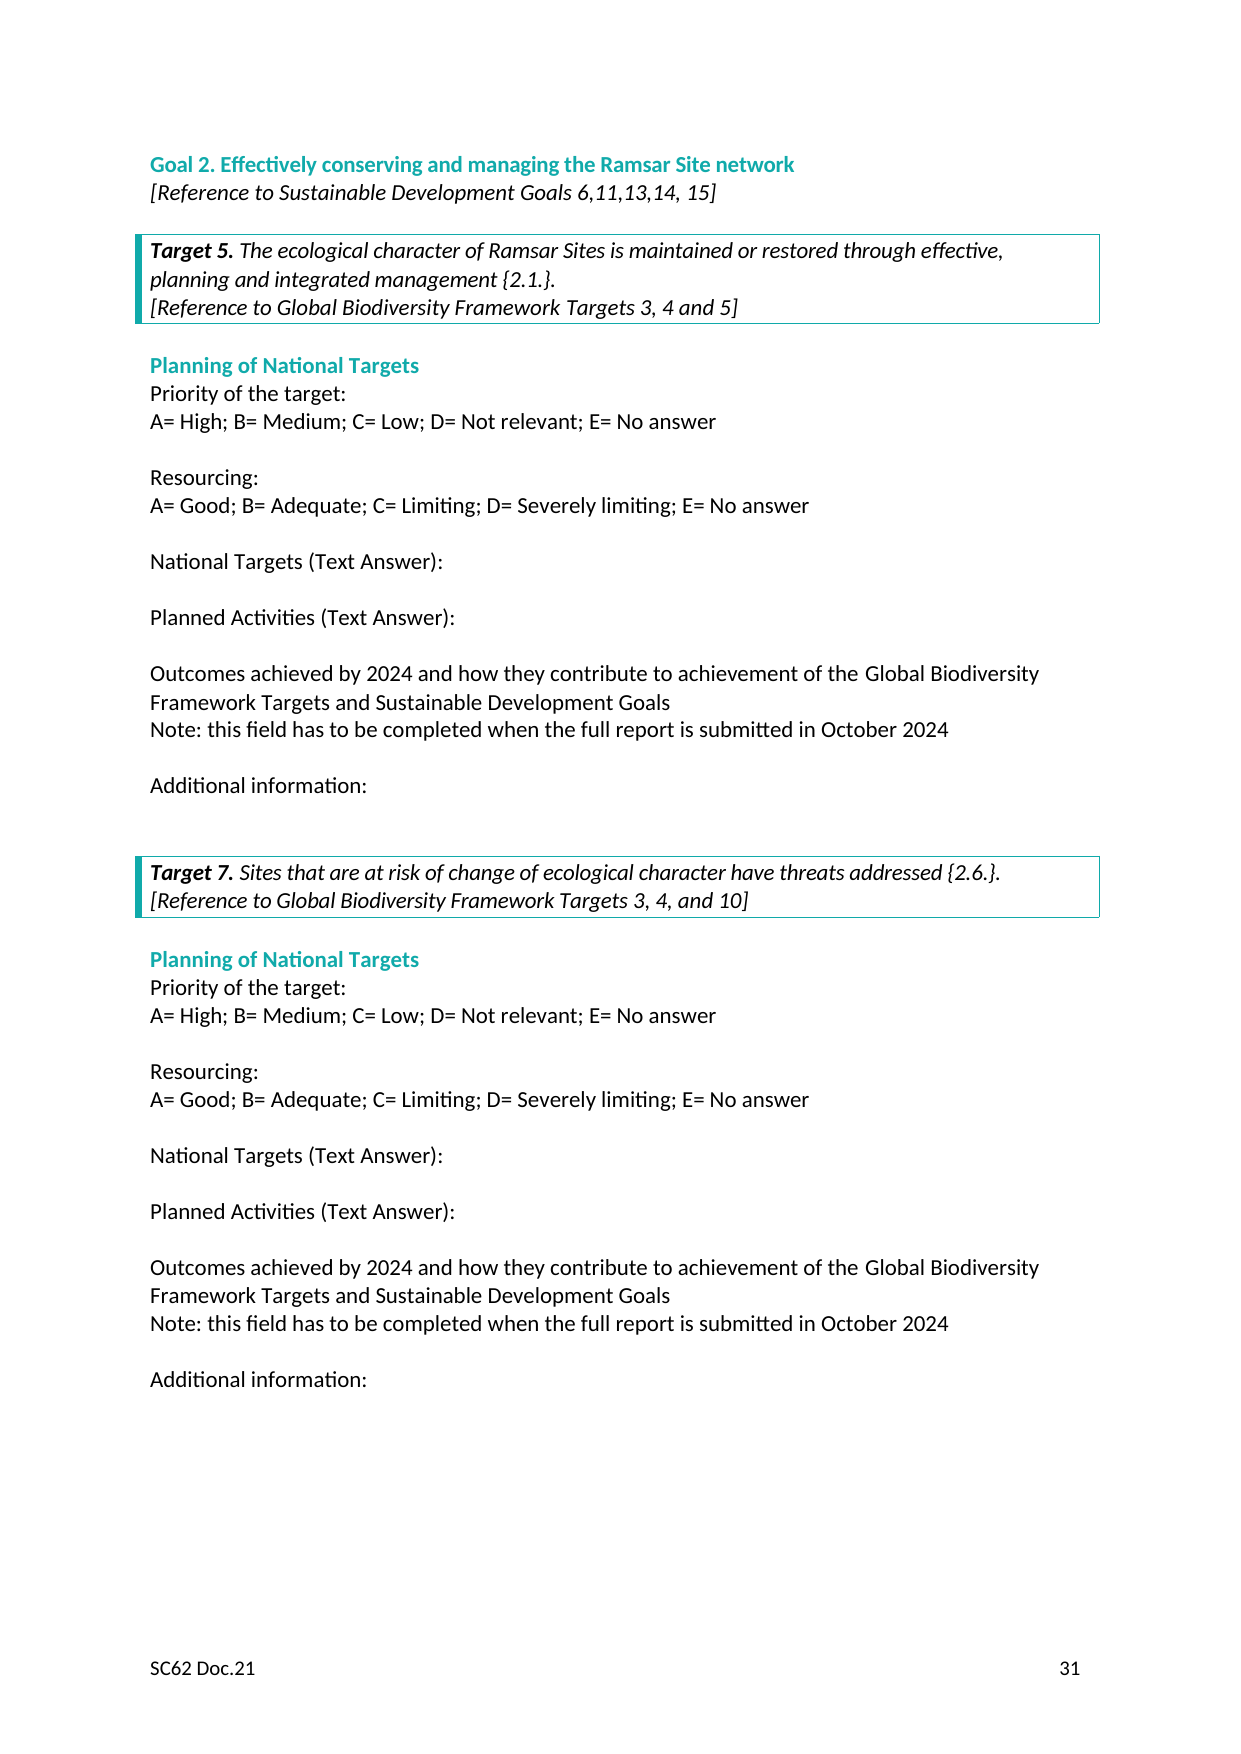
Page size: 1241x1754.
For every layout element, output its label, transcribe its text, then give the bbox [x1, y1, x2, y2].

text Priority of the target: [150, 973, 1090, 1001]
text Planning of National Targets [150, 351, 1090, 379]
text Additional information: [150, 1365, 1090, 1393]
text [Reference to Sustainable Development Goals 6,11,13,14, 15] [150, 178, 1090, 206]
text Planning of National Targets [150, 945, 1090, 973]
text Planned Activities (Text Answer): [150, 1197, 1090, 1225]
text Goal 2. Effectively conserving and managing the Ramsar Site network [150, 150, 1090, 178]
text Resourcing: [150, 463, 1090, 491]
text A= Good; B= Adequate; C= Limiting; D= Severely limiting; E= No answer [150, 491, 1090, 519]
text A= High; B= Medium; C= Low; D= Not relevant; E= No answer [150, 407, 1090, 435]
text Outcomes achieved by 2024 and how they contribute to achievement of the Global Biodiversity Framework Targets and Sustainable Development Goals [150, 659, 1090, 716]
text Note: this field has to be completed when the full report is submitted in October 2024 [150, 716, 1090, 744]
text Resourcing: [150, 1057, 1090, 1085]
text Priority of the target: [150, 379, 1090, 407]
text National Targets (Text Answer): [150, 547, 1090, 576]
text Outcomes achieved by 2024 and how they contribute to achievement of the Global Biodiversity Framework Targets and Sustainable Development Goals [150, 1253, 1090, 1309]
text Additional information: [150, 772, 1090, 800]
text A= Good; B= Adequate; C= Limiting; D= Severely limiting; E= No answer [150, 1085, 1090, 1113]
text Target 7. Sites that are at risk of change of ecological character have threats addressed {2.6.}. [Reference to Global Biodiversity Framework Targets 3, 4, and 10] [142, 857, 1099, 917]
text Note: this field has to be completed when the full report is submitted in October 2024 [150, 1309, 1090, 1337]
text Target 5. The ecological character of Ramsar Sites is maintained or restored through effective, planning and integrated management {2.1.}. [142, 235, 1099, 290]
text Planned Activities (Text Answer): [150, 603, 1090, 632]
text National Targets (Text Answer): [150, 1141, 1090, 1169]
text [Reference to Global Biodiversity Framework Targets 3, 4 and 5] [142, 290, 1099, 323]
text A= High; B= Medium; C= Low; D= Not relevant; E= No answer [150, 1001, 1090, 1029]
